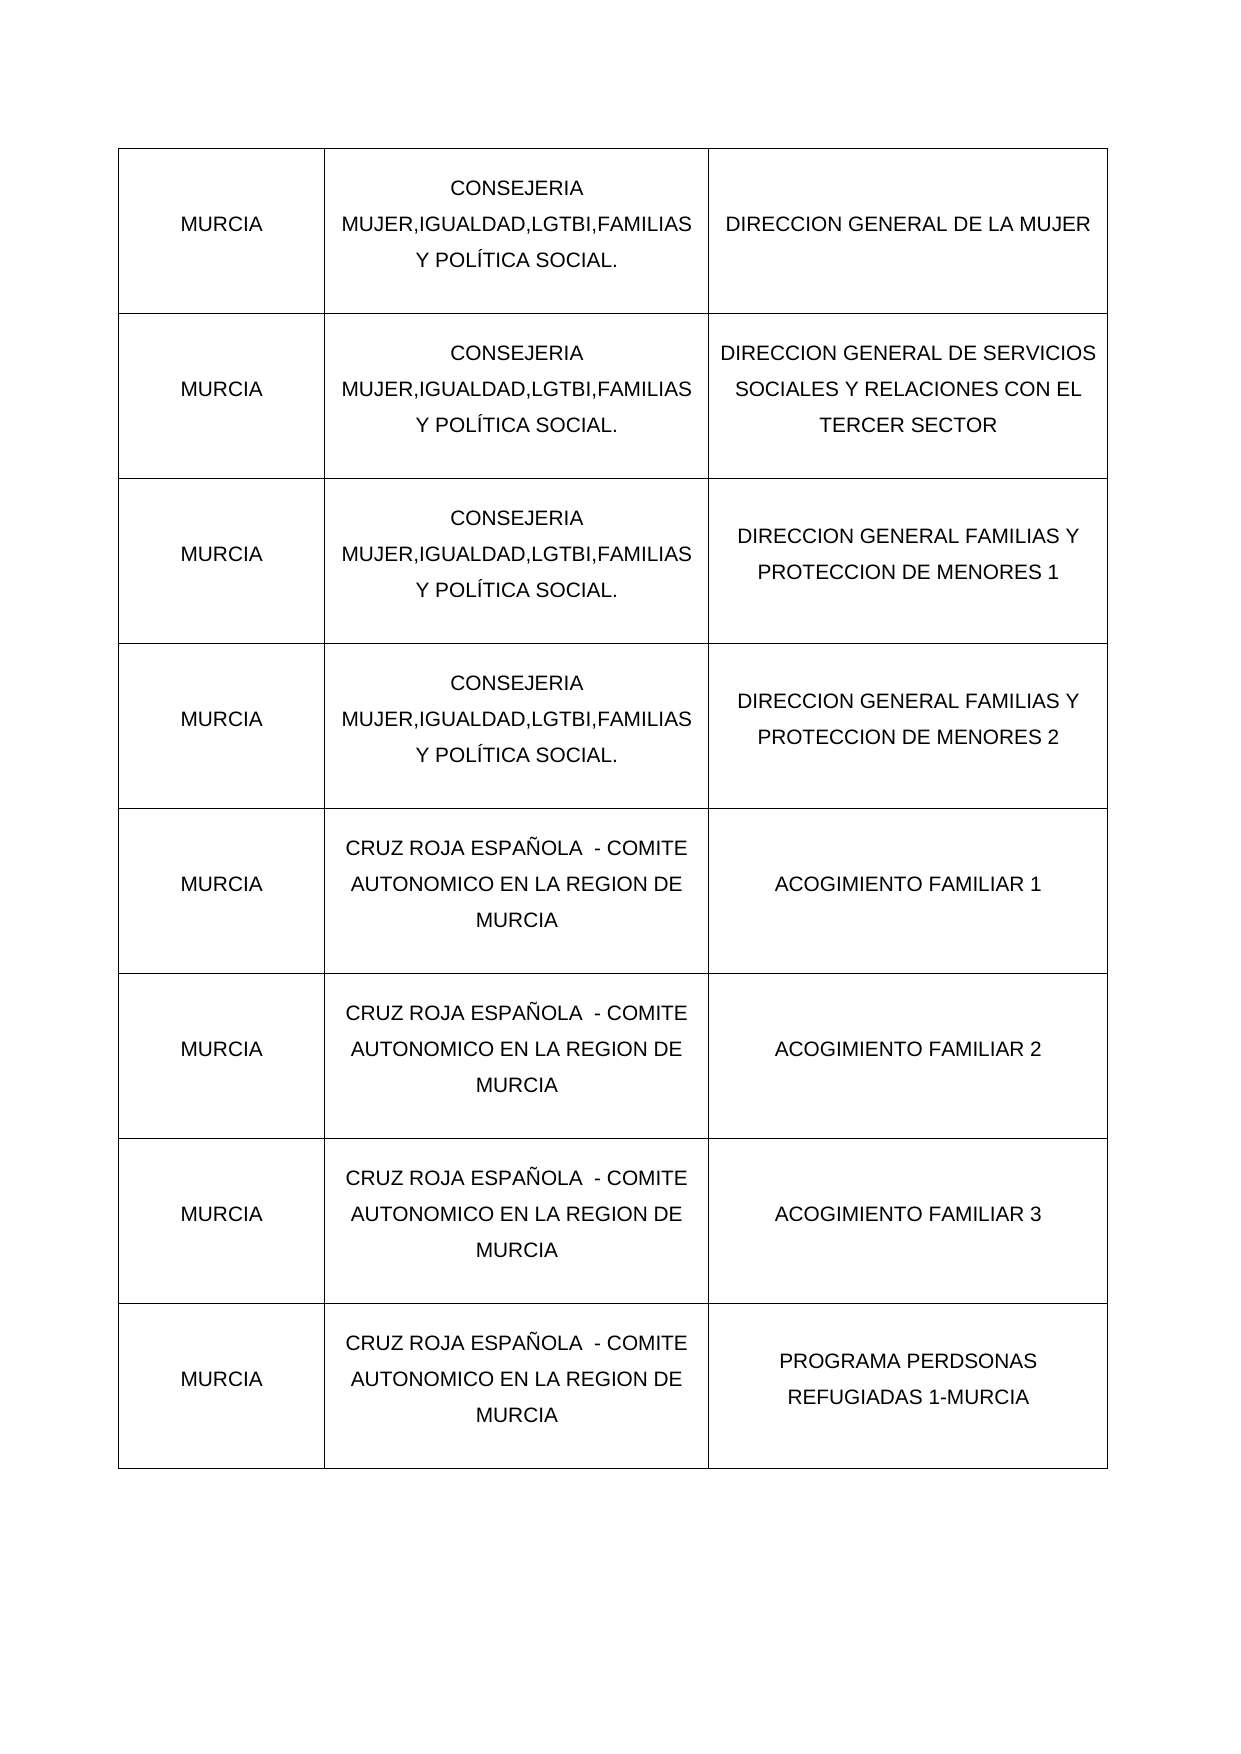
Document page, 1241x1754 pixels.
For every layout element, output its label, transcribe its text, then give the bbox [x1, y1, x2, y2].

table_cell ACOGIMIENTO FAMILIAR 3 [709, 1139, 1107, 1303]
table_cell MURCIA [119, 809, 324, 973]
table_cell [325, 149, 708, 313]
table_cell ACOGIMIENTO FAMILIAR 1 [709, 809, 1107, 973]
table_cell MURCIA [119, 149, 324, 313]
table_cell MURCIA [119, 644, 324, 808]
table_cell MURCIA [119, 314, 324, 478]
table_cell DIRECCION GENERAL FAMILIAS Y PROTECCION DE MENORES 1 [709, 479, 1107, 643]
table_cell CONSEJERIA MUJER,IGUALDAD,LGTBI,FAMILIAS Y POLÍTICA SOCIAL. [325, 644, 708, 808]
table_cell MURCIA [119, 479, 324, 643]
table_cell CRUZ ROJA ESPAÑOLA - COMITE AUTONOMICO EN LA REGION DE MURCIA [325, 809, 708, 973]
table_cell DIRECCION GENERAL FAMILIAS Y PROTECCION DE MENORES 2 [709, 644, 1107, 808]
table_cell CRUZ ROJA ESPAÑOLA - COMITE AUTONOMICO EN LA REGION DE MURCIA [325, 974, 708, 1138]
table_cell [325, 1304, 708, 1468]
table_cell MURCIA [119, 1304, 324, 1468]
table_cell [325, 314, 708, 478]
table_cell MURCIA [119, 974, 324, 1138]
table_cell MURCIA [119, 1139, 324, 1303]
table_cell PROGRAMA PERDSONAS REFUGIADAS 1-MURCIA [709, 1304, 1107, 1468]
table_cell DIRECCION GENERAL DE LA MUJER [709, 149, 1107, 313]
table_cell ACOGIMIENTO FAMILIAR 2 [709, 974, 1107, 1138]
table_cell CONSEJERIA MUJER,IGUALDAD,LGTBI,FAMILIAS Y POLÍTICA SOCIAL. [325, 479, 708, 643]
table_cell DIRECCION GENERAL DE SERVICIOS SOCIALES Y RELACIONES CON EL TERCER SECTOR [709, 314, 1107, 478]
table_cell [325, 1139, 708, 1303]
